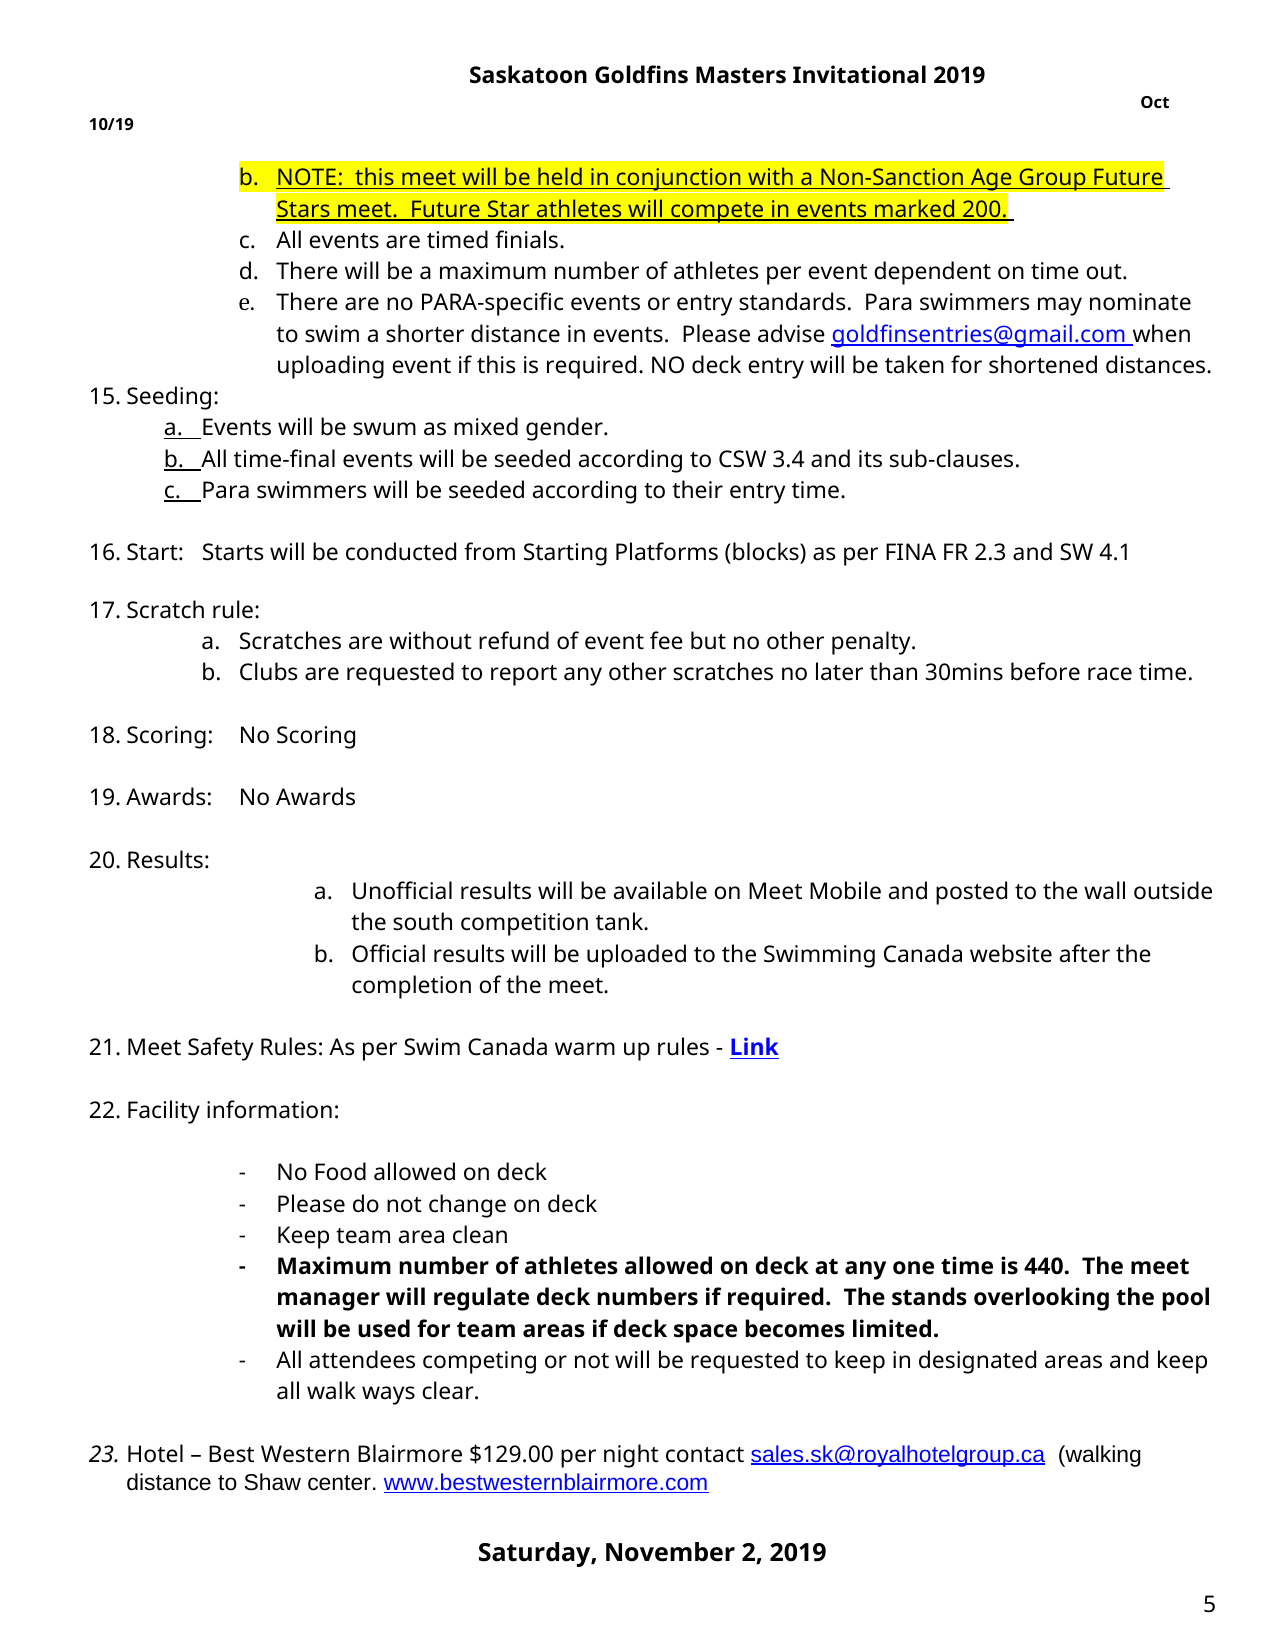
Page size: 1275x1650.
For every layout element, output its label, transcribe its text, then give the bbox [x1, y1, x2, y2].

list Maximum number of athletes allowed on deck at any one time is 440. The meet manager will regulate deck numbers if required. The stands overlooking the pool will be used for team areas if deck space becomes limited. [239, 1250, 1216, 1344]
list Official results will be uploaded to the Swimming Canada website after the completion of the meet. [314, 938, 1216, 1000]
list Scoring: No Scoring [89, 719, 1216, 750]
list All time-final events will be seeded according to CSW 3.4 and its sub-clauses. [164, 442, 1216, 474]
list Keep team area clean [239, 1219, 1216, 1250]
list Awards: No Awards [89, 781, 1216, 813]
text Saturday, November 2, 2019 [89, 1535, 1216, 1569]
list All attendees competing or not will be requested to keep in designated areas and keep all walk ways clear. [239, 1344, 1216, 1406]
list Start: Starts will be conducted from Starting Platforms (blocks) as per FINA FR 2.3 and SW 4.1 [89, 536, 1216, 567]
list Hotel – Best Western Blairmore $129.00 per night contact sales.sk@royalhotelgroup.ca (walking distance to Shaw center. www.bestwesternblairmore.com [89, 1438, 1216, 1495]
list NOTE: this meet will be held in conjunction with a Non-Sanction Age Group Future Stars meet. Future Star athletes will compete in events marked 200. [239, 161, 1216, 224]
list All events are timed finials. [239, 224, 1216, 255]
list Results: [89, 844, 1216, 875]
list There are no PARA-specific events or entry standards. Para swimmers may nominate to swim a shorter distance in events. Please advise goldfinsentries@gmail.com when uploading event if this is required. NO deck entry will be taken for shortened distances. [239, 286, 1216, 380]
list Events will be swum as mixed gender. [164, 411, 1216, 442]
list Para swimmers will be seeded according to their entry time. [164, 474, 1216, 505]
list Unofficial results will be available on Meet Mobile and posted to the wall outside the south competition tank. [314, 875, 1216, 938]
list a. Scratches are without refund of event fee but no other penalty. [201, 625, 1216, 656]
list No Food allowed on deck [239, 1156, 1216, 1188]
list Scratch rule: [89, 594, 1216, 625]
list Meet Safety Rules: As per Swim Canada warm up rules - Link [89, 1031, 1216, 1063]
list There will be a maximum number of athletes per event dependent on time out. [239, 255, 1216, 286]
list Seeding: [89, 380, 1216, 411]
list Clubs are requested to report any other scratches no later than 30mins before race time. [201, 656, 1216, 688]
list Facility information: [89, 1094, 1216, 1125]
list Please do not change on deck [239, 1188, 1216, 1219]
